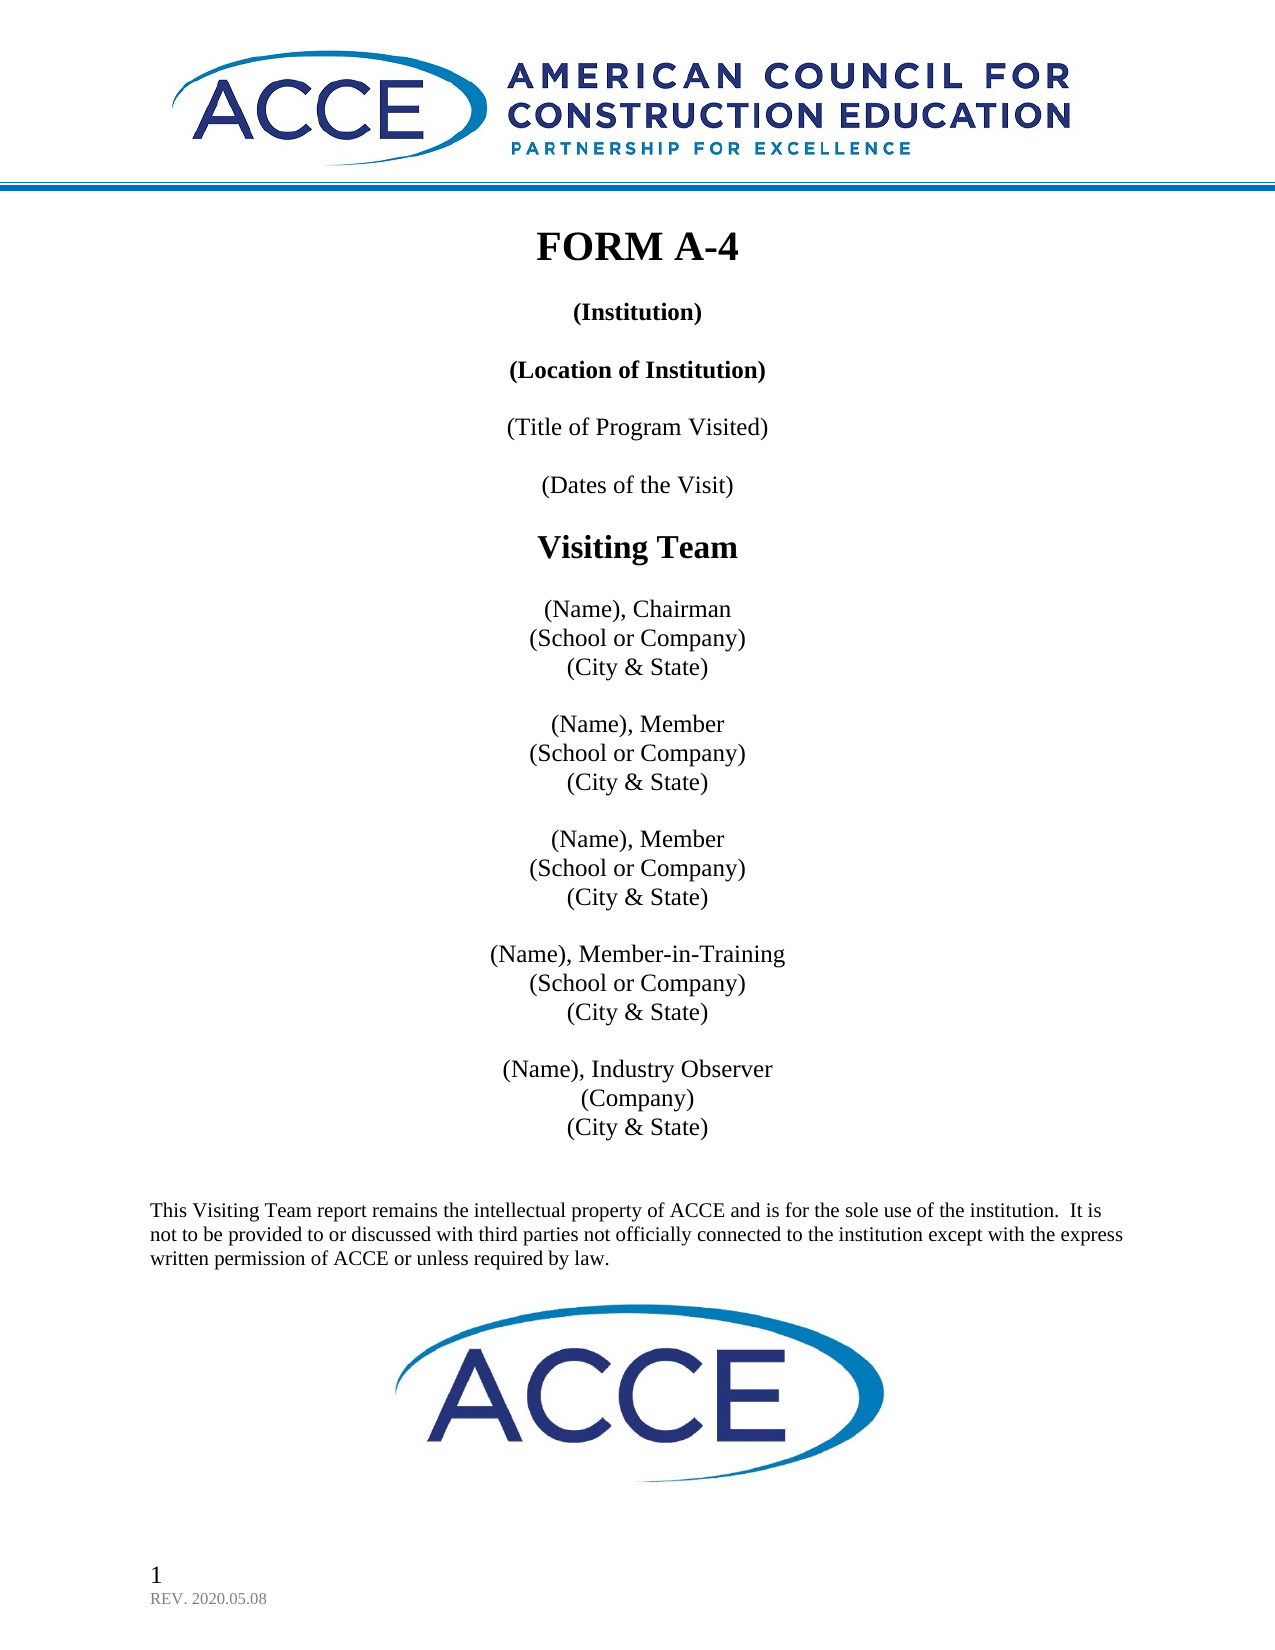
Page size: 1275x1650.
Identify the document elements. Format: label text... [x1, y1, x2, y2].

text (City & State) [150, 652, 1125, 681]
text (City & State) [150, 997, 1125, 1026]
picture [150, 31, 1091, 182]
text (Dates of the Visit) [150, 470, 1125, 498]
text (Name), Member [150, 709, 1125, 738]
text (City & State) [150, 882, 1125, 911]
text (School or Company) [150, 853, 1125, 882]
picture [389, 1298, 886, 1487]
text (School or Company) [150, 968, 1125, 997]
text This Visiting Team report remains the intellectual property of ACCE and is for the sole use of the institution. It is not to be provided to or discussed with third parties not officially connected to the institution except with the express written permission of ACCE or unless required by law. [150, 1198, 1125, 1270]
text (School or Company) [150, 738, 1125, 767]
text (School or Company) [150, 623, 1125, 652]
text (Name), Member-in-Training [150, 939, 1125, 968]
text (Name), Industry Observer [150, 1054, 1125, 1083]
text (Institution) [150, 297, 1125, 326]
text (Name), Member [150, 824, 1125, 853]
text (Name), Chairman [150, 594, 1125, 623]
text (Company) [150, 1083, 1125, 1112]
text Visiting Team [150, 527, 1125, 566]
text (City & State) [150, 1112, 1125, 1141]
text (Title of Program Visited) [150, 412, 1125, 441]
text FORM A-4 [150, 221, 1125, 269]
text (Location of Institution) [150, 355, 1125, 383]
text (City & State) [150, 767, 1125, 796]
